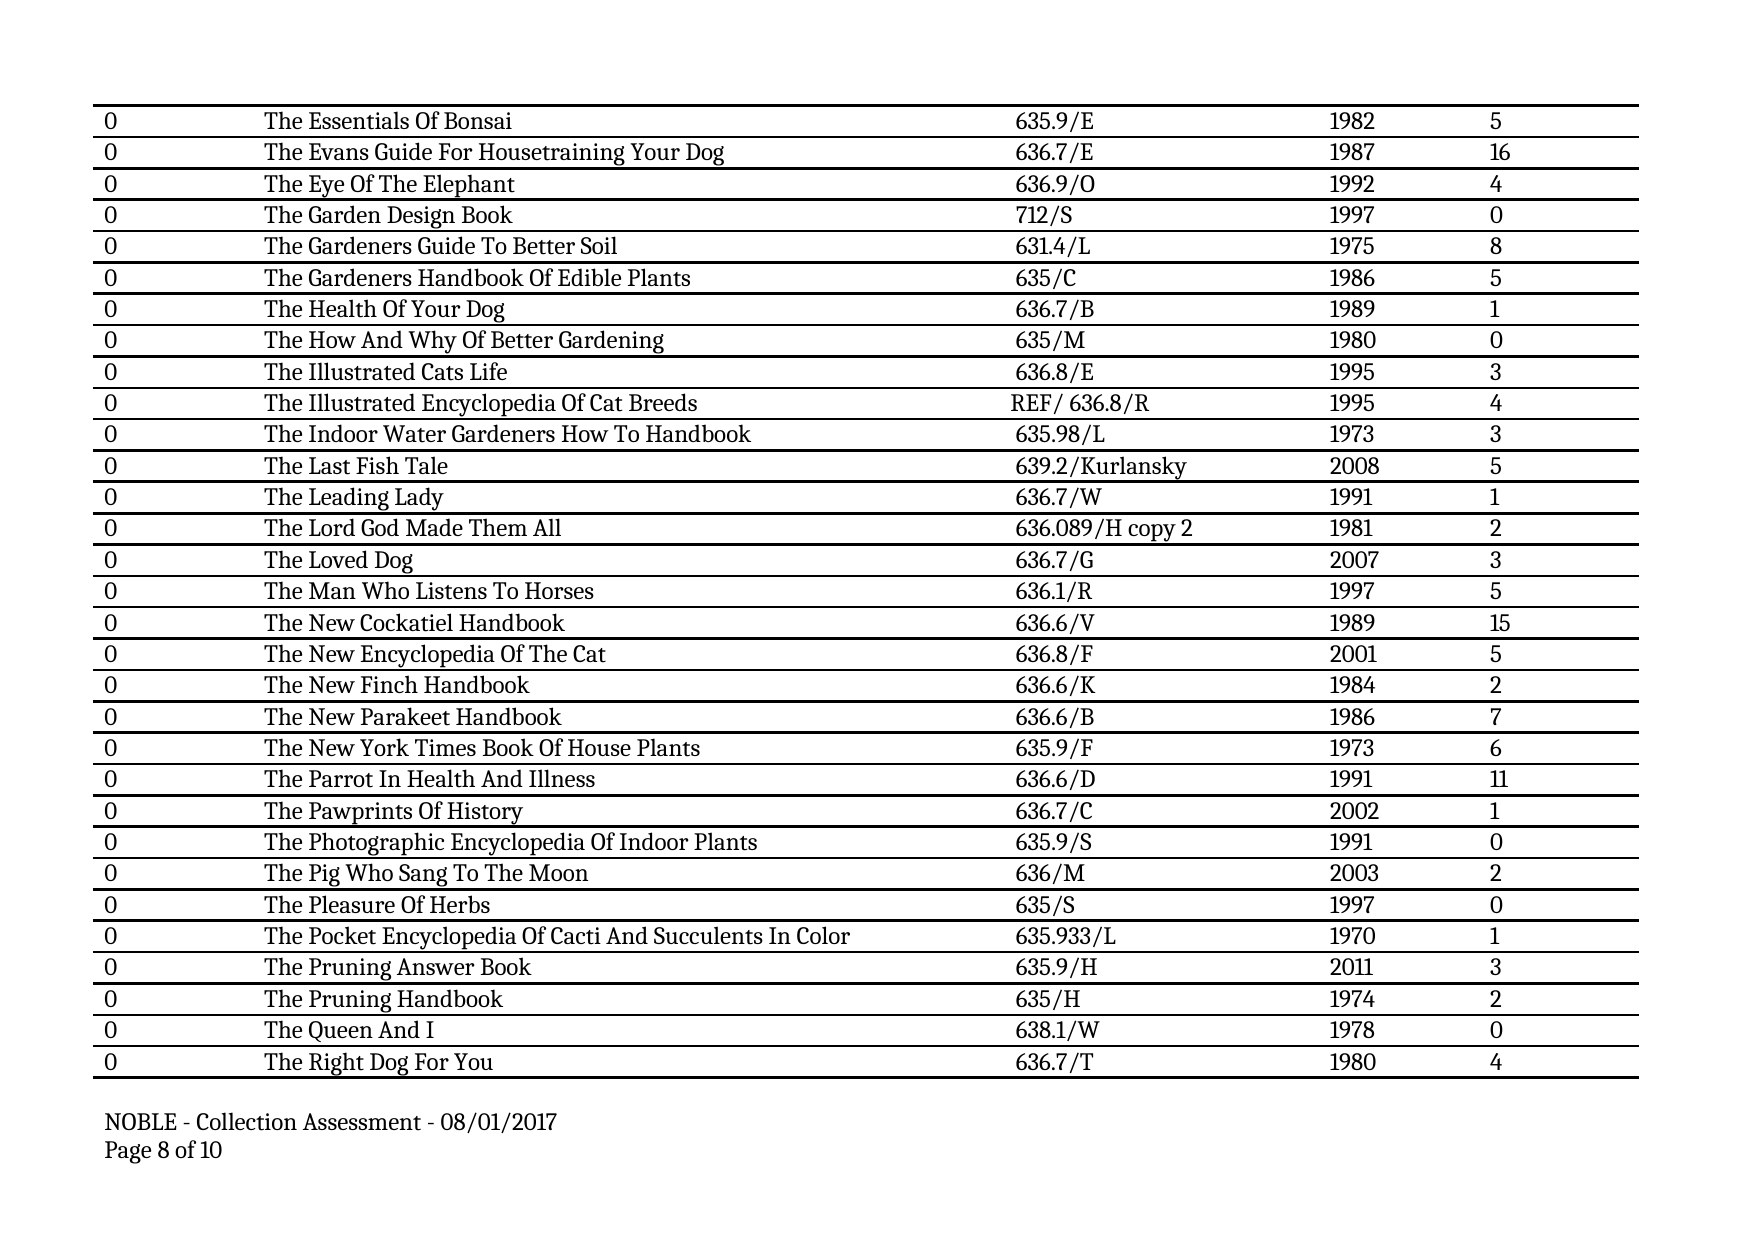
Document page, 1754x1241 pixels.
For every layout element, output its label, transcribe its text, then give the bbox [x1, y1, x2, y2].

table_cell 2 [1479, 515, 1638, 543]
table_cell 6 [1479, 734, 1638, 763]
table_cell 639.2/Kurlansky [999, 452, 1319, 480]
table_cell 0 [93, 985, 253, 1013]
table_cell 2003 [1319, 859, 1478, 888]
table_cell 1978 [1319, 1016, 1478, 1045]
table_cell The Photographic Encyclopedia Of Indoor Plants [253, 828, 999, 857]
table_cell 1 [1479, 797, 1638, 825]
table_cell 4 [1479, 389, 1638, 418]
table_cell 0 [93, 420, 253, 449]
table_cell 0 [93, 859, 253, 888]
table_cell 636.7/C [999, 797, 1319, 825]
table_cell 635/C [999, 264, 1319, 292]
table_cell The Lord God Made Them All [253, 515, 999, 543]
table_cell The Man Who Listens To Horses [253, 577, 999, 606]
table_cell 2 [1479, 859, 1638, 888]
table_cell 1974 [1319, 985, 1478, 1013]
table_cell 636.7/B [999, 295, 1319, 324]
table_cell 1986 [1319, 264, 1478, 292]
table_cell 3 [1479, 953, 1638, 982]
table_cell The Illustrated Cats Life [253, 358, 999, 386]
table_cell 2001 [1319, 640, 1478, 668]
table_cell 1980 [1319, 1047, 1478, 1076]
table_cell 3 [1479, 546, 1638, 574]
table_cell 636.7/T [999, 1047, 1319, 1076]
table_cell 0 [93, 232, 253, 261]
table_cell 0 [93, 138, 253, 167]
table_cell 0 [93, 703, 253, 731]
table_cell 0 [93, 452, 253, 480]
table_cell 635/H [999, 985, 1319, 1013]
table_cell 635.9/H [999, 953, 1319, 982]
table_cell The Pig Who Sang To The Moon [253, 859, 999, 888]
table_cell 0 [93, 483, 253, 512]
table_cell The Right Dog For You [253, 1047, 999, 1076]
table_cell 0 [93, 953, 253, 982]
table_cell 5 [1479, 107, 1638, 136]
table_cell 636.8/E [999, 358, 1319, 386]
table_cell The Loved Dog [253, 546, 999, 574]
table_cell The Eye Of The Elephant [253, 170, 999, 198]
table_cell The New Finch Handbook [253, 671, 999, 700]
table_cell 2008 [1319, 452, 1478, 480]
table_cell 636.6/K [999, 671, 1319, 700]
table_cell 3 [1479, 420, 1638, 449]
table_cell 635.98/L [999, 420, 1319, 449]
table_cell 1997 [1319, 577, 1478, 606]
table_cell The New Encyclopedia Of The Cat [253, 640, 999, 668]
table_cell 0 [1479, 891, 1638, 919]
table_cell The Indoor Water Gardeners How To Handbook [253, 420, 999, 449]
table_cell 1991 [1319, 483, 1478, 512]
table_cell 1 [1479, 295, 1638, 324]
table_cell 635/M [999, 326, 1319, 355]
table_cell 636.7/W [999, 483, 1319, 512]
table_cell 4 [1479, 1047, 1638, 1076]
table_cell The Last Fish Tale [253, 452, 999, 480]
table_cell 5 [1479, 577, 1638, 606]
table_cell The Health Of Your Dog [253, 295, 999, 324]
table_cell 1 [1479, 922, 1638, 951]
table_cell The New Cockatiel Handbook [253, 608, 999, 637]
table_cell 1995 [1319, 389, 1478, 418]
table_cell The New York Times Book Of House Plants [253, 734, 999, 763]
table_cell 1970 [1319, 922, 1478, 951]
table_cell 0 [93, 891, 253, 919]
table_cell 1997 [1319, 201, 1478, 229]
table_cell 0 [93, 1016, 253, 1045]
table_cell 0 [93, 797, 253, 825]
table_cell The Garden Design Book [253, 201, 999, 229]
table_cell 635/S [999, 891, 1319, 919]
table_cell 636/M [999, 859, 1319, 888]
table_cell 1997 [1319, 891, 1478, 919]
table_cell 2 [1479, 985, 1638, 1013]
table_cell 636.6/V [999, 608, 1319, 637]
table_cell 635.9/E [999, 107, 1319, 136]
table_cell 1992 [1319, 170, 1478, 198]
table_cell 0 [93, 389, 253, 418]
table_cell 1 [1479, 483, 1638, 512]
table_cell 0 [93, 295, 253, 324]
table_cell 0 [93, 107, 253, 136]
table_cell 5 [1479, 452, 1638, 480]
table_cell 4 [1479, 170, 1638, 198]
table_cell 0 [93, 170, 253, 198]
table_cell 638.1/W [999, 1016, 1319, 1045]
table_cell 636.6/D [999, 765, 1319, 794]
table_cell 636.7/E [999, 138, 1319, 167]
table_cell 1991 [1319, 828, 1478, 857]
table_cell 0 [93, 515, 253, 543]
table_cell 1989 [1319, 608, 1478, 637]
table_cell 0 [93, 264, 253, 292]
table_cell 1982 [1319, 107, 1478, 136]
table_cell 0 [93, 922, 253, 951]
table_cell 2007 [1319, 546, 1478, 574]
table_cell 636.8/F [999, 640, 1319, 668]
table_cell The Pawprints Of History [253, 797, 999, 825]
table_cell 2 [1479, 671, 1638, 700]
table_cell 0 [93, 828, 253, 857]
table_cell 0 [1479, 201, 1638, 229]
table_cell 2002 [1319, 797, 1478, 825]
table_cell The Pocket Encyclopedia Of Cacti And Succulents In Color [253, 922, 999, 951]
table_cell 0 [1479, 326, 1638, 355]
table_cell 1984 [1319, 671, 1478, 700]
table_cell 5 [1479, 640, 1638, 668]
table_cell 7 [1479, 703, 1638, 731]
table_cell The Queen And I [253, 1016, 999, 1045]
table_cell 1973 [1319, 420, 1478, 449]
table_cell 635.9/S [999, 828, 1319, 857]
table_cell 0 [93, 608, 253, 637]
table_cell The New Parakeet Handbook [253, 703, 999, 731]
table_cell 2011 [1319, 953, 1478, 982]
table_cell 0 [93, 326, 253, 355]
table_cell 0 [93, 546, 253, 574]
table_cell 0 [93, 1047, 253, 1076]
table_cell 0 [1479, 1016, 1638, 1045]
table_cell 1975 [1319, 232, 1478, 261]
table_cell 636.1/R [999, 577, 1319, 606]
table_cell 11 [1479, 765, 1638, 794]
table_cell 8 [1479, 232, 1638, 261]
table_cell 5 [1479, 264, 1638, 292]
table_cell 1980 [1319, 326, 1478, 355]
table_cell 1991 [1319, 765, 1478, 794]
table_cell 0 [93, 765, 253, 794]
table_cell 0 [93, 358, 253, 386]
table_cell 16 [1479, 138, 1638, 167]
table_cell 0 [93, 201, 253, 229]
table_cell 636.6/B [999, 703, 1319, 731]
table_cell 631.4/L [999, 232, 1319, 261]
table_cell 635.9/F [999, 734, 1319, 763]
table_cell 636.7/G [999, 546, 1319, 574]
table_cell 636.089/H copy 2 [999, 515, 1319, 543]
table_cell The Illustrated Encyclopedia Of Cat Breeds [253, 389, 999, 418]
table_cell 1987 [1319, 138, 1478, 167]
table_cell REF/ 636.8/R [999, 389, 1319, 418]
table_cell The Gardeners Handbook Of Edible Plants [253, 264, 999, 292]
table_cell The How And Why Of Better Gardening [253, 326, 999, 355]
table_cell 0 [93, 577, 253, 606]
table_cell The Essentials Of Bonsai [253, 107, 999, 136]
table_cell The Evans Guide For Housetraining Your Dog [253, 138, 999, 167]
table_cell The Pleasure Of Herbs [253, 891, 999, 919]
table_cell 1986 [1319, 703, 1478, 731]
table_cell 1973 [1319, 734, 1478, 763]
table_cell 1995 [1319, 358, 1478, 386]
table_cell 3 [1479, 358, 1638, 386]
table_cell The Parrot In Health And Illness [253, 765, 999, 794]
table_cell The Leading Lady [253, 483, 999, 512]
table_cell 0 [93, 671, 253, 700]
table_cell 0 [1479, 828, 1638, 857]
table_cell The Pruning Handbook [253, 985, 999, 1013]
table_cell 712/S [999, 201, 1319, 229]
table_cell The Gardeners Guide To Better Soil [253, 232, 999, 261]
table_cell 15 [1479, 608, 1638, 637]
table_cell 635.933/L [999, 922, 1319, 951]
table_cell 0 [93, 734, 253, 763]
table_cell 1989 [1319, 295, 1478, 324]
table_cell 636.9/O [999, 170, 1319, 198]
table_cell 1981 [1319, 515, 1478, 543]
table_cell The Pruning Answer Book [253, 953, 999, 982]
table_cell 0 [93, 640, 253, 668]
